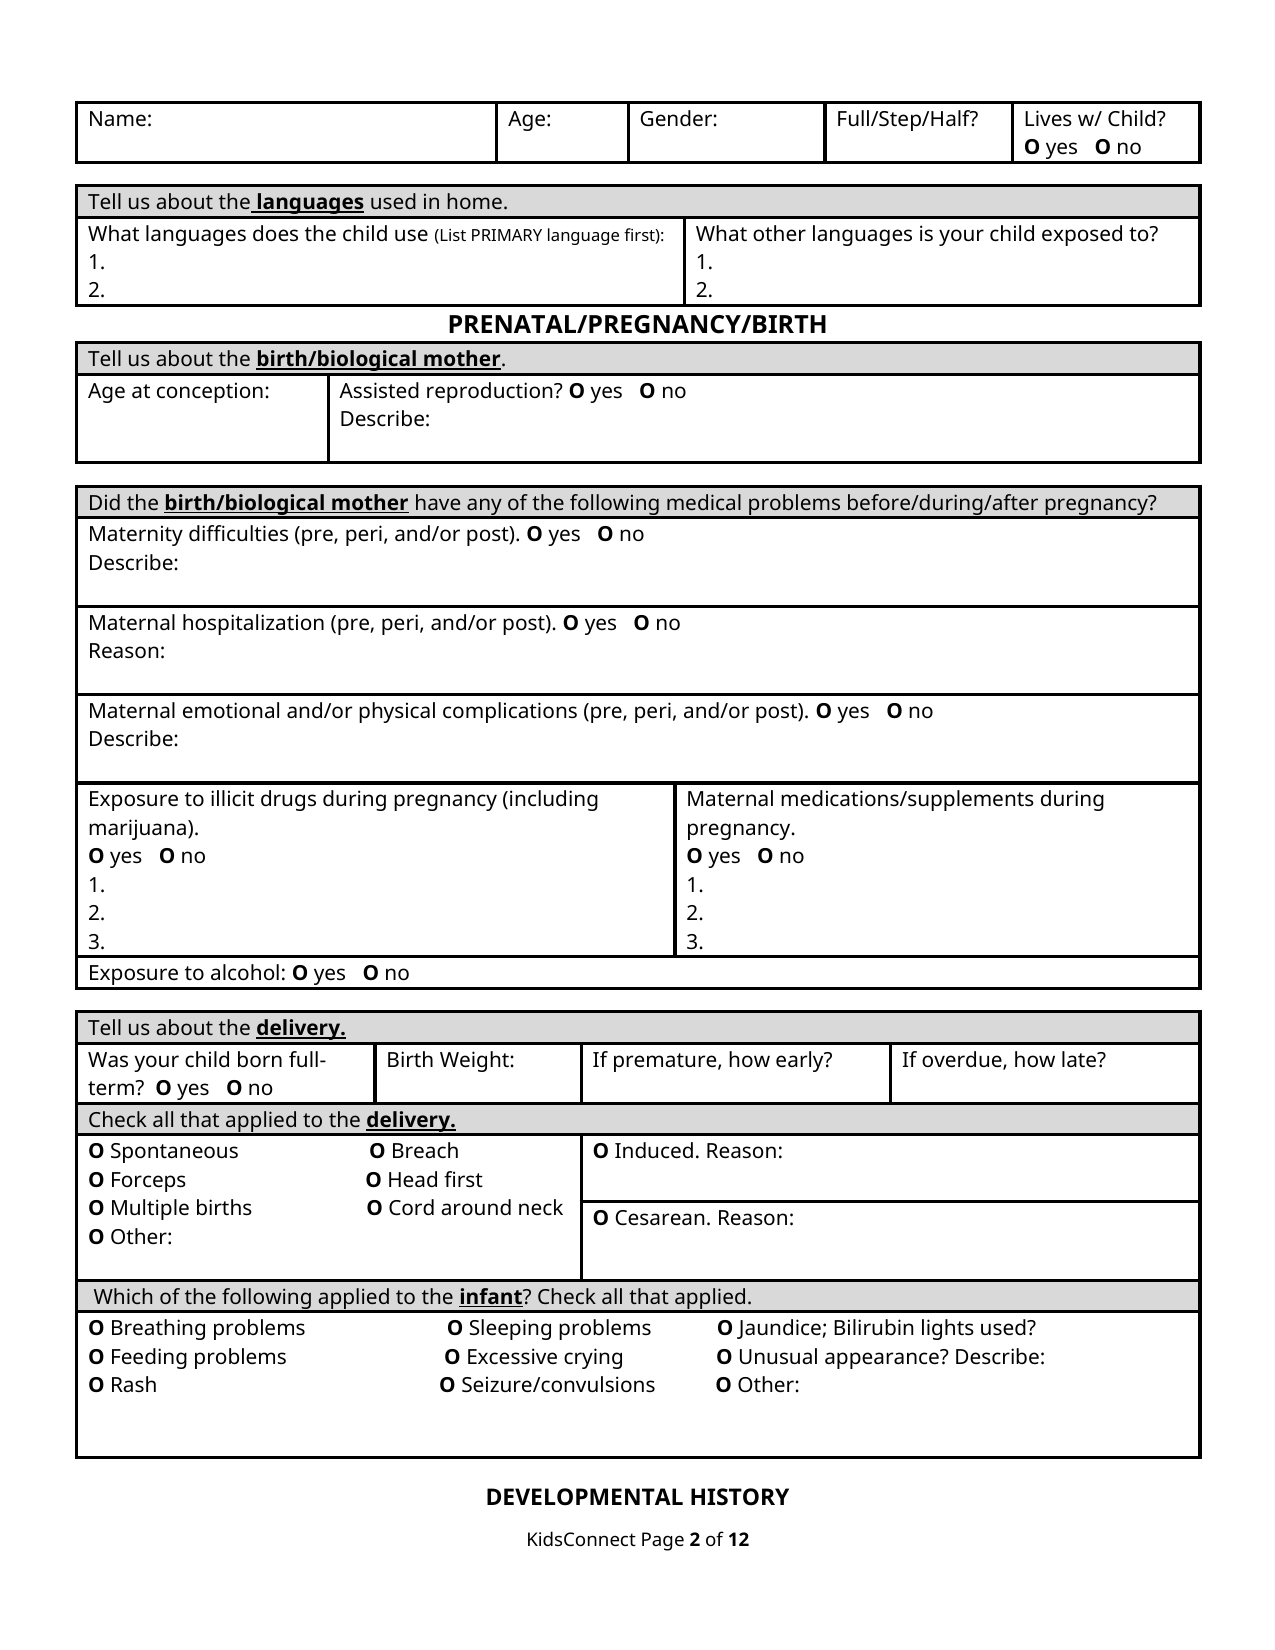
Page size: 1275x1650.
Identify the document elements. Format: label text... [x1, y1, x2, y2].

table_cell Was your child born full-term? O yes O no [78, 1045, 373, 1102]
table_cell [1014, 104, 1198, 161]
table_cell Maternity difficulties (pre, peri, and/or post). O yes O no Describe: [78, 519, 1198, 604]
text DEVELOPMENTAL HISTORY [75, 1481, 1200, 1513]
table_cell If overdue, how late? [892, 1045, 1198, 1102]
table_cell Exposure to illicit drugs during pregnancy (including marijuana). O yes O no 1. 2. 3. [78, 785, 673, 955]
table_cell O Breathing problems O Sleeping problems O Jaundice; Bilirubin lights used? O Feeding problems O Excessive crying O Unusual appearance? Describe: O Rash O Seizure/convulsions O Other: [78, 1313, 1198, 1456]
table_cell Gender: [630, 104, 823, 161]
table_cell What languages does the child use (List PRIMARY language first): 1. 2. [78, 219, 683, 304]
table_cell Assisted reproduction? O yes O no Describe: [330, 376, 1198, 461]
table_cell Age at conception: [78, 376, 327, 461]
table_header Did the birth/biological mother have any of the following medical problems before/during/after pregnancy? [78, 488, 1198, 516]
table_cell Name: [78, 104, 495, 161]
table_cell Maternal emotional and/or physical complications (pre, peri, and/or post). O yes O no Describe: [78, 696, 1198, 781]
text PRENATAL/PREGNANCY/BIRTH [75, 307, 1200, 341]
table_cell If premature, how early? [583, 1045, 889, 1102]
table_cell O Spontaneous O Breach O Forceps O Head first O Multiple births O Cord around neck O Other: [78, 1136, 580, 1279]
table_cell Check all that applied to the delivery. [78, 1105, 1198, 1133]
table_header Tell us about the languages used in home. [78, 187, 1198, 216]
table_header Tell us about the birth/biological mother. [78, 344, 1198, 373]
table_cell Exposure to alcohol: O yes O no [78, 958, 1198, 987]
table_cell Age: [498, 104, 627, 161]
table_cell Maternal hospitalization (pre, peri, and/or post). O yes O no Reason: [78, 608, 1198, 693]
table_header Tell us about the delivery. [78, 1013, 1198, 1042]
table_cell O Cesarean. Reason: [583, 1203, 1198, 1279]
table_cell Birth Weight: [377, 1045, 580, 1102]
table_cell What other languages is your child exposed to? 1. 2. [686, 219, 1198, 304]
table_cell O Induced. Reason: [583, 1136, 1198, 1200]
table_cell Full/Step/Half? [827, 104, 1011, 161]
table_cell Maternal medications/supplements during pregnancy. O yes O no 1. 2. 3. [677, 785, 1198, 955]
table_cell Which of the following applied to the infant? Check all that applied. [78, 1282, 1198, 1310]
